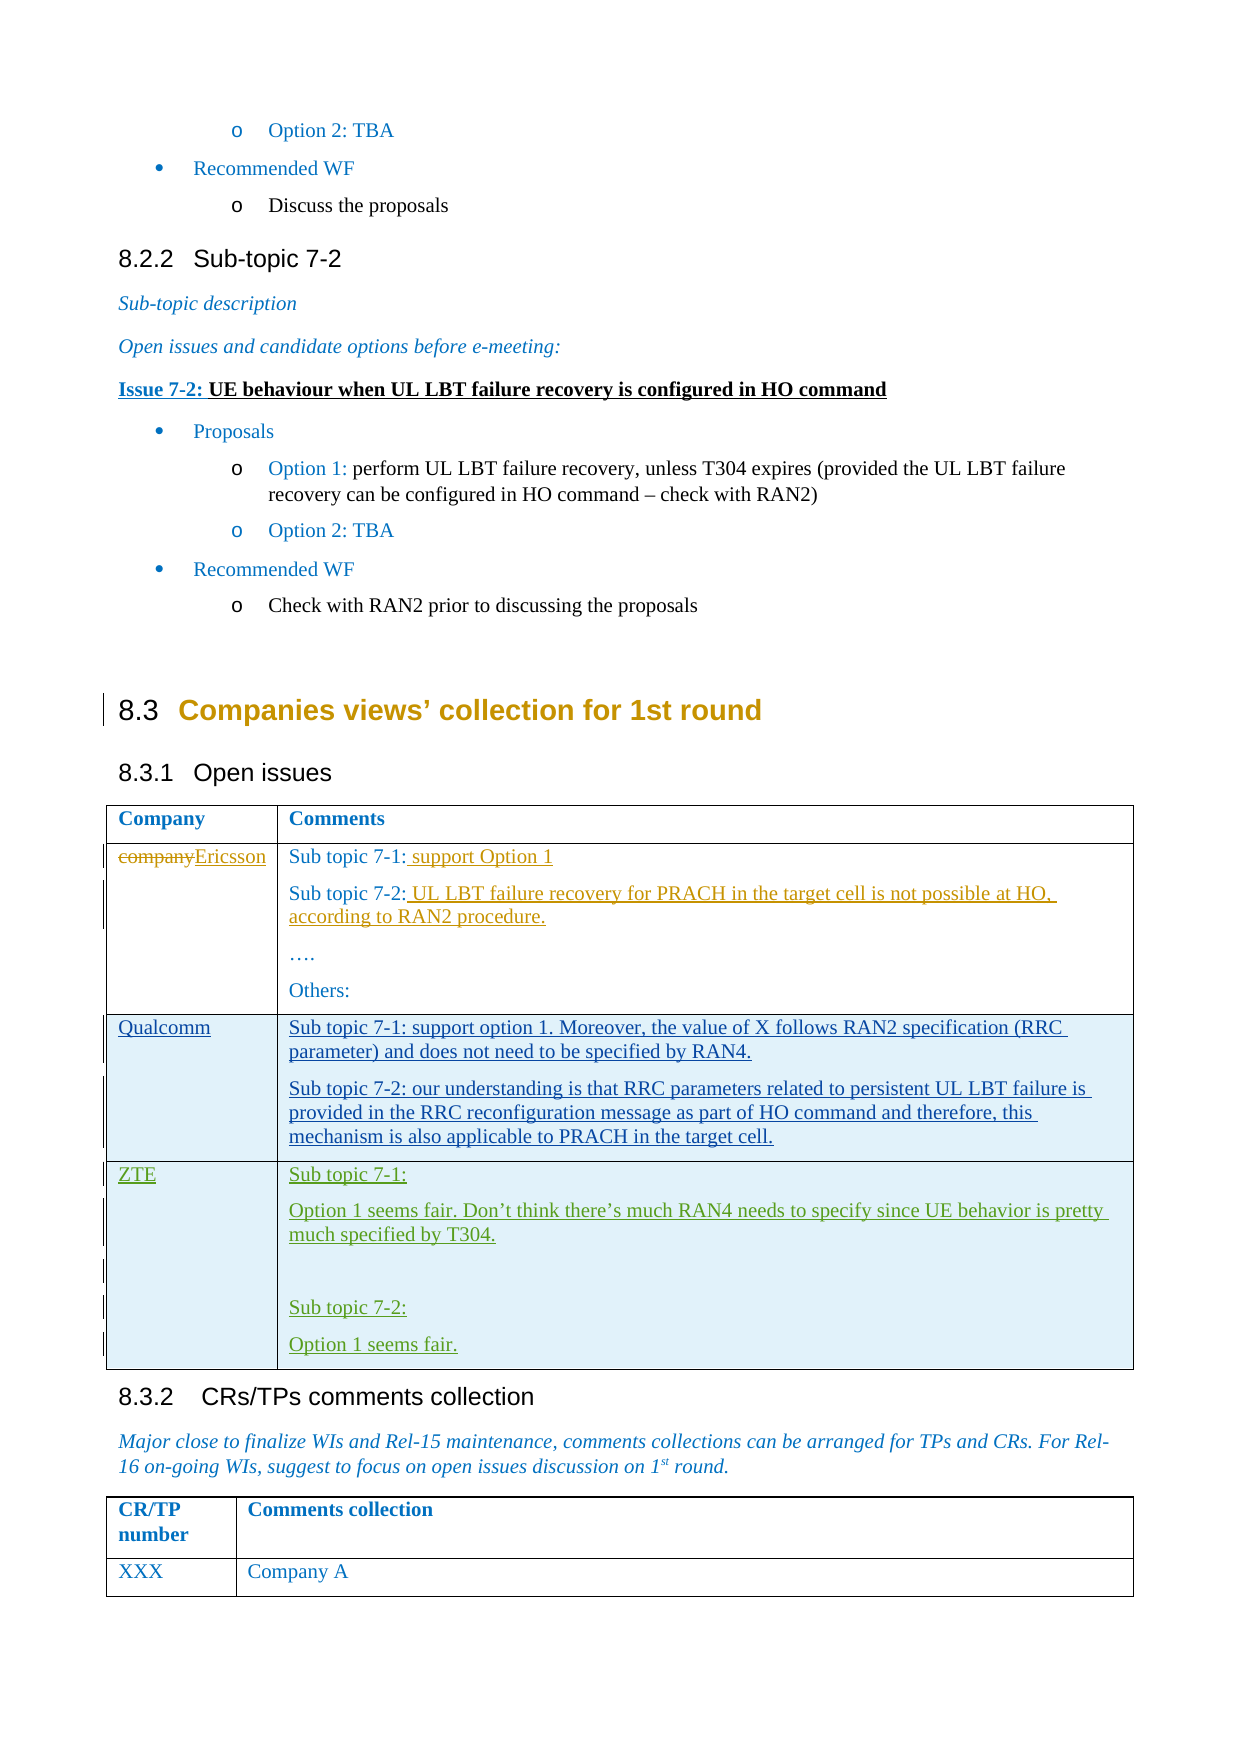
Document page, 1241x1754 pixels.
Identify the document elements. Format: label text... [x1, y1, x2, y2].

list Option 2: TBA [231, 118, 1122, 144]
subtitle Open issues [118, 758, 1122, 786]
subtitle Sub-topic 7-2 [118, 243, 1122, 272]
list Discuss the proposals [231, 193, 1122, 218]
text Issue 7-2: UE behaviour when UL LBT failure recovery is configured in HO command [118, 377, 1122, 401]
list Recommended WF [156, 156, 1122, 180]
text Major close to finalize WIs and Rel-15 maintenance, comments collections can be arranged for TPs and CRs. For Rel-16 on-going WIs, suggest to focus on open issues discussion on 1st round. [118, 1429, 1122, 1478]
text Sub-topic description [118, 291, 1122, 315]
list Option 1: perform UL LBT failure recovery, unless T304 expires (provided the UL LBT failure recovery can be configured in HO command – check with RAN2) [231, 456, 1122, 506]
list Proposals [156, 419, 1122, 443]
subtitle Companies views’ collection for 1st round [118, 693, 1122, 726]
table_cell [107, 844, 277, 1014]
table_header Company [107, 806, 277, 843]
table_cell Company A [237, 1559, 1133, 1596]
list Option 2: TBA [231, 518, 1122, 544]
list Check with RAN2 prior to discussing the proposals [231, 593, 1122, 619]
table_header CR/TP number [107, 1498, 236, 1558]
subtitle CRs/TPs comments collection [118, 1382, 1122, 1411]
text Open issues and candidate options before e-meeting: [118, 334, 1122, 358]
table_header Comments [278, 806, 1133, 843]
table_header Comments collection [237, 1498, 1133, 1558]
list Recommended WF [156, 557, 1122, 581]
table_cell XXX [107, 1559, 236, 1596]
table_cell Sub topic 7-1: Sub topic 7-2: …. Others: [278, 844, 1133, 1014]
